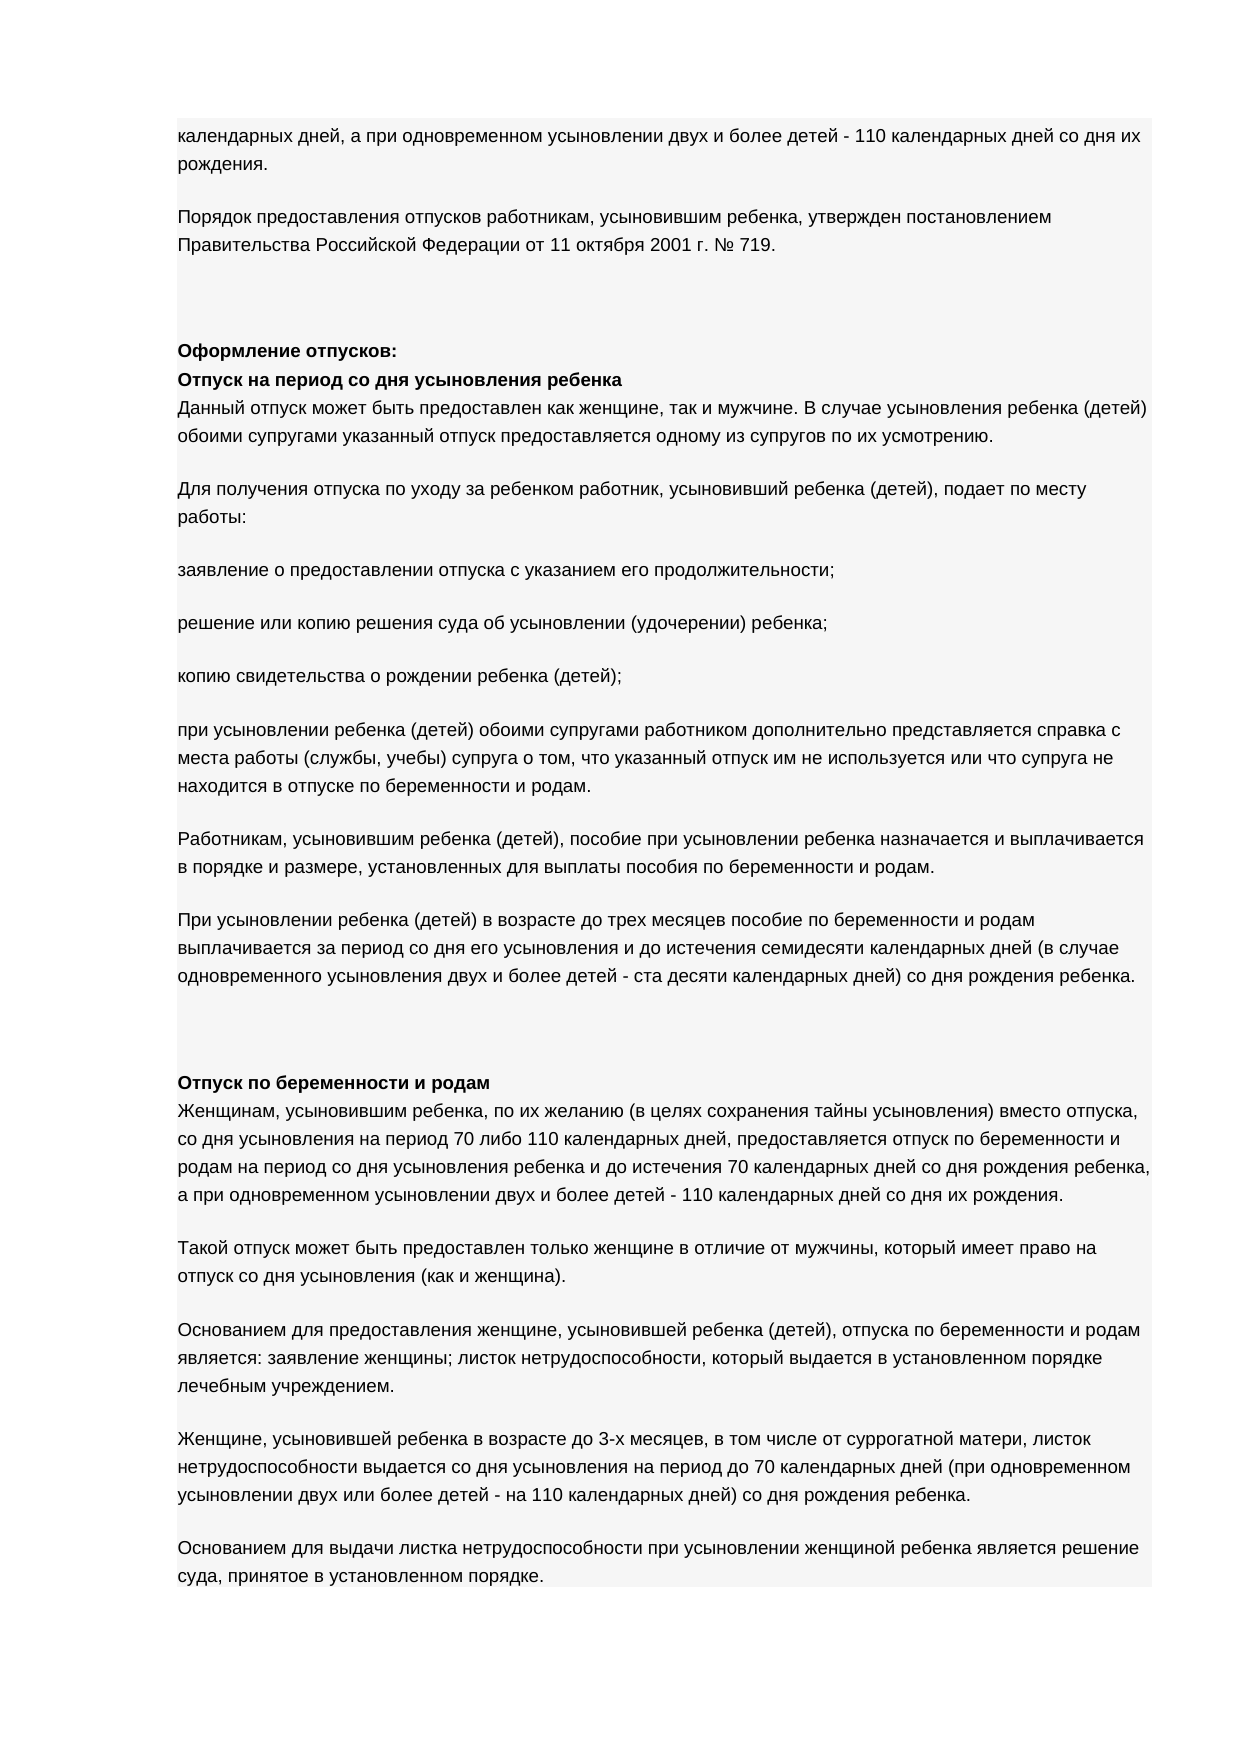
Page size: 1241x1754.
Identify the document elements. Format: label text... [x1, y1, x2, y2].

text заявление о предоставлении отпуска с указанием его продолжительности; [177, 552, 1152, 581]
text При усыновлении ребенка (детей) в возрасте до трех месяцев пособие по беременности и родам выплачивается за период со дня его усыновления и до истечения семидесяти календарных дней (в случае одновременного усыновления двух и более детей - ста десяти календарных дней) со дня рождения ребенка. [177, 902, 1152, 987]
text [177, 118, 1152, 174]
text Порядок предоставления отпусков работникам, усыновившим ребенка, утвержден постановлением Правительства Российской Федерации от 11 октября 2001 г. № 719. [177, 199, 1152, 256]
text решение или копию решения суда об усыновлении (удочерении) ребенка; [177, 606, 1152, 634]
text Данный отпуск может быть предоставлен как женщине, так и мужчине. В случае усыновления ребенка (детей) обоими супругами указанный отпуск предоставляется одному из супругов по их усмотрению. [177, 390, 1152, 446]
text Для получения отпуска по уходу за ребенком работник, усыновивший ребенка (детей), подает по месту работы: [177, 471, 1152, 527]
text копию свидетельства о рождении ребенка (детей); [177, 659, 1152, 687]
text Женщинам, усыновившим ребенка, по их желанию (в целях сохранения тайны усыновления) вместо отпуска, со дня усыновления на период 70 либо 110 календарных дней, предоставляется отпуск по беременности и родам на период со дня усыновления ребенка и до истечения 70 календарных дней со дня рождения ребенка, а при одновременном усыновлении двух и более детей - 110 календарных дней со дня их рождения. [177, 1093, 1152, 1206]
text Отпуск по беременности и родам [177, 1065, 1152, 1093]
text Такой отпуск может быть предоставлен только женщине в отличие от мужчины, который имеет право на отпуск со дня усыновления (как и женщина). [177, 1231, 1152, 1287]
text при усыновлении ребенка (детей) обоими супругами работником дополнительно представляется справка с места работы (службы, учебы) супруга о том, что указанный отпуск им не используется или что супруга не находится в отпуске по беременности и родам. [177, 712, 1152, 796]
text Основанием для выдачи листка нетрудоспособности при усыновлении женщиной ребенка является решение суда, принятое в установленном порядке. [177, 1531, 1152, 1587]
text Отпуск на период со дня усыновления ребенка [177, 362, 1152, 390]
text Оформление отпусков: [177, 334, 1152, 362]
text Работникам, усыновившим ребенка (детей), пособие при усыновлении ребенка назначается и выплачивается в порядке и размере, установленных для выплаты пособия по беременности и родам. [177, 821, 1152, 877]
text Основанием для предоставления женщине, усыновившей ребенка (детей), отпуска по беременности и родам является: заявление женщины; листок нетрудоспособности, который выдается в установленном порядке лечебным учреждением. [177, 1312, 1152, 1396]
text Женщине, усыновившей ребенка в возрасте до 3-х месяцев, в том числе от суррогатной матери, листок нетрудоспособности выдается со дня усыновления на период до 70 календарных дней (при одновременном усыновлении двух или более детей - на 110 календарных дней) со дня рождения ребенка. [177, 1421, 1152, 1506]
